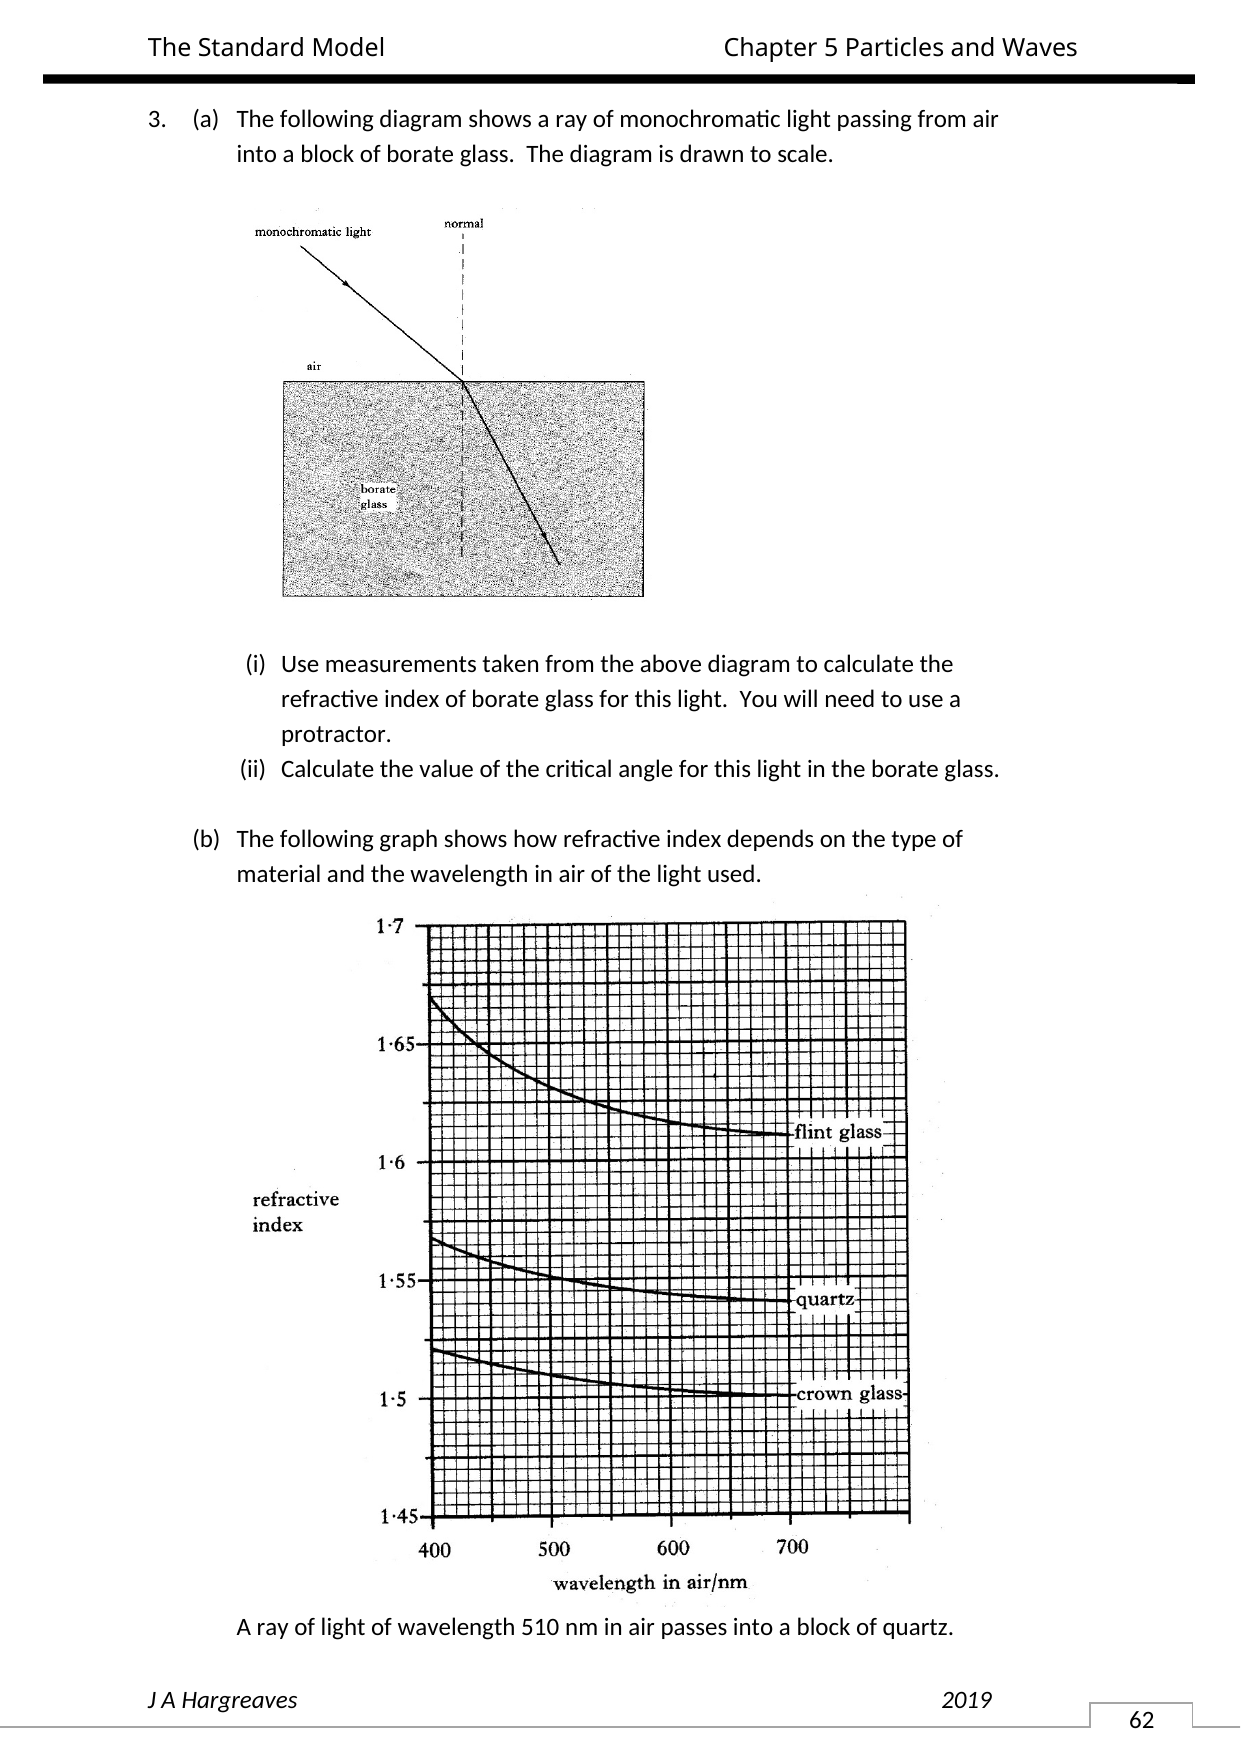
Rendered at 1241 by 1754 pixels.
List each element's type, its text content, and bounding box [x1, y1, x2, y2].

text A ray of light of wavelength 510 nm in air passes into a block of quartz. [236, 1611, 1035, 1641]
text (b) The following graph shows how refractive index depends on the type of material and the wavelength in air of the light used. [192, 823, 1035, 888]
picture [236, 892, 947, 1607]
text (ii) Calculate the value of the critical angle for this light in the borate glass. 2 [148, 753, 1035, 783]
text (i) Use measurements taken from the above diagram to calculate the refractive index of borate glass for this light. You will need to use a protractor. 2 [148, 648, 1035, 748]
picture [236, 208, 657, 609]
text 3. (a) The following diagram shows a ray of monochromatic light passing from air into a block of borate glass. The diagram is drawn to scale. [148, 103, 1035, 169]
